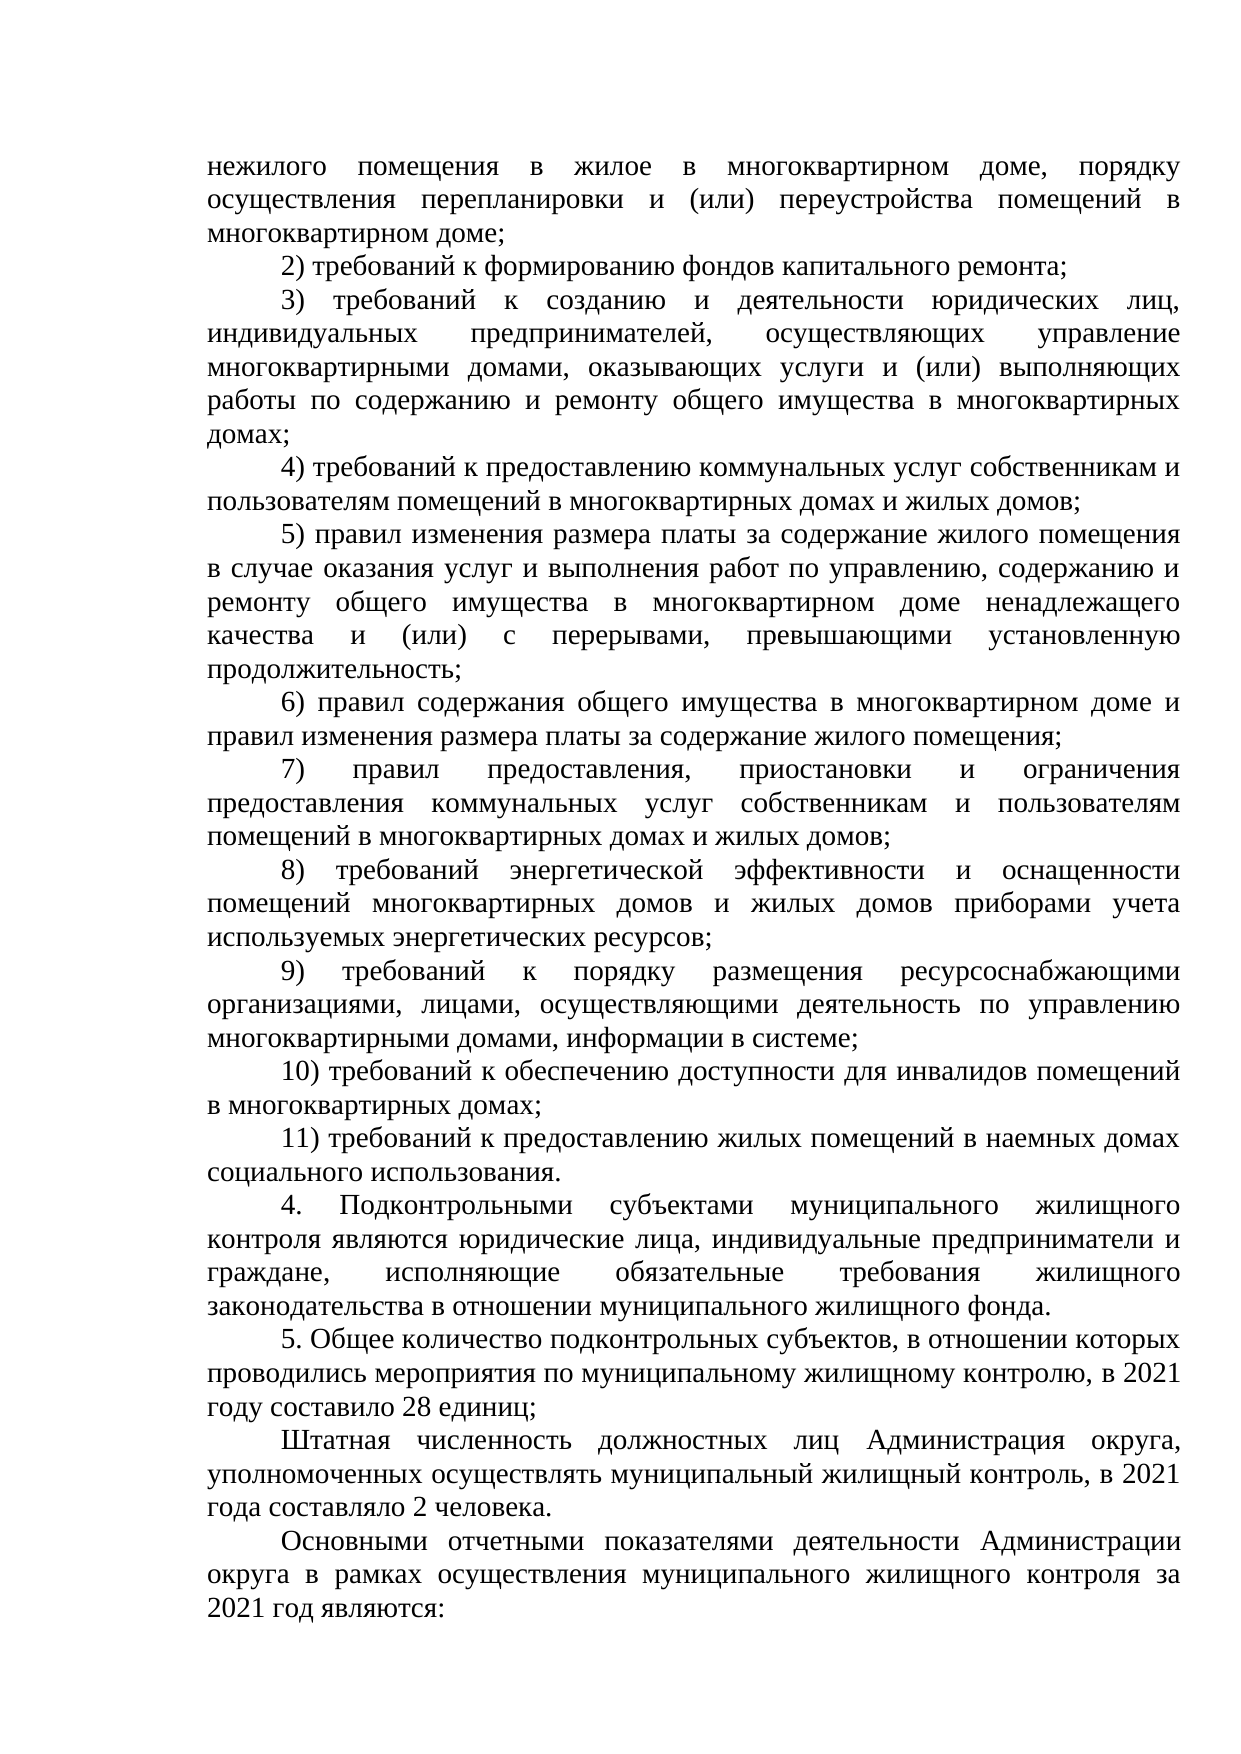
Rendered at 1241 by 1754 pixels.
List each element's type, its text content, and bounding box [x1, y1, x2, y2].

text 3) требований к созданию и деятельности юридических лиц, индивидуальных предпринимателей, осуществляющих управление многоквартирными домами, оказывающих услуги и (или) выполняющих работы по содержанию и ремонту общего имущества в многоквартирных домах; [207, 282, 1181, 449]
text 7) правил предоставления, приостановки и ограничения предоставления коммунальных услуг собственникам и пользователям помещений в многоквартирных домах и жилых домов; [207, 751, 1181, 852]
list Штатная численность должностных лиц Администрация округа, уполномоченных осуществлять муниципальный жилищный контроль, в 2021 года составляло 2 человека. [207, 1422, 1181, 1523]
text 5) правил изменения размера платы за содержание жилого помещения в случае оказания услуг и выполнения работ по управлению, содержанию и ремонту общего имущества в многоквартирном доме ненадлежащего качества и (или) с перерывами, превышающими установленную продолжительность; [207, 517, 1181, 684]
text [207, 148, 1181, 248]
text 11) требований к предоставлению жилых помещений в наемных домах социального использования. [207, 1120, 1181, 1187]
list Основными отчетными показателями деятельности Администрации округа в рамках осуществления муниципального жилищного контроля за 2021 год являются: [207, 1523, 1181, 1623]
text 10) требований к обеспечению доступности для инвалидов помещений в многоквартирных домах; [207, 1053, 1181, 1120]
text 5. Общее количество подконтрольных субъектов, в отношении которых проводились мероприятия по муниципальному жилищному контролю, в 2021 году составило 28 единиц; [207, 1322, 1181, 1422]
text 2) требований к формированию фондов капитального ремонта; [207, 248, 1181, 282]
text 4) требований к предоставлению коммунальных услуг собственникам и пользователям помещений в многоквартирных домах и жилых домов; [207, 449, 1181, 517]
text 8) требований энергетической эффективности и оснащенности помещений многоквартирных домов и жилых домов приборами учета используемых энергетических ресурсов; [207, 852, 1181, 953]
text 6) правил содержания общего имущества в многоквартирном доме и правил изменения размера платы за содержание жилого помещения; [207, 684, 1181, 751]
text 4. Подконтрольными субъектами муниципального жилищного контроля являются юридические лица, индивидуальные предприниматели и граждане, исполняющие обязательные требования жилищного законодательства в отношении муниципального жилищного фонда. [207, 1187, 1181, 1322]
text 9) требований к порядку размещения ресурсоснабжающими организациями, лицами, осуществляющими деятельность по управлению многоквартирными домами, информации в системе; [207, 953, 1181, 1053]
